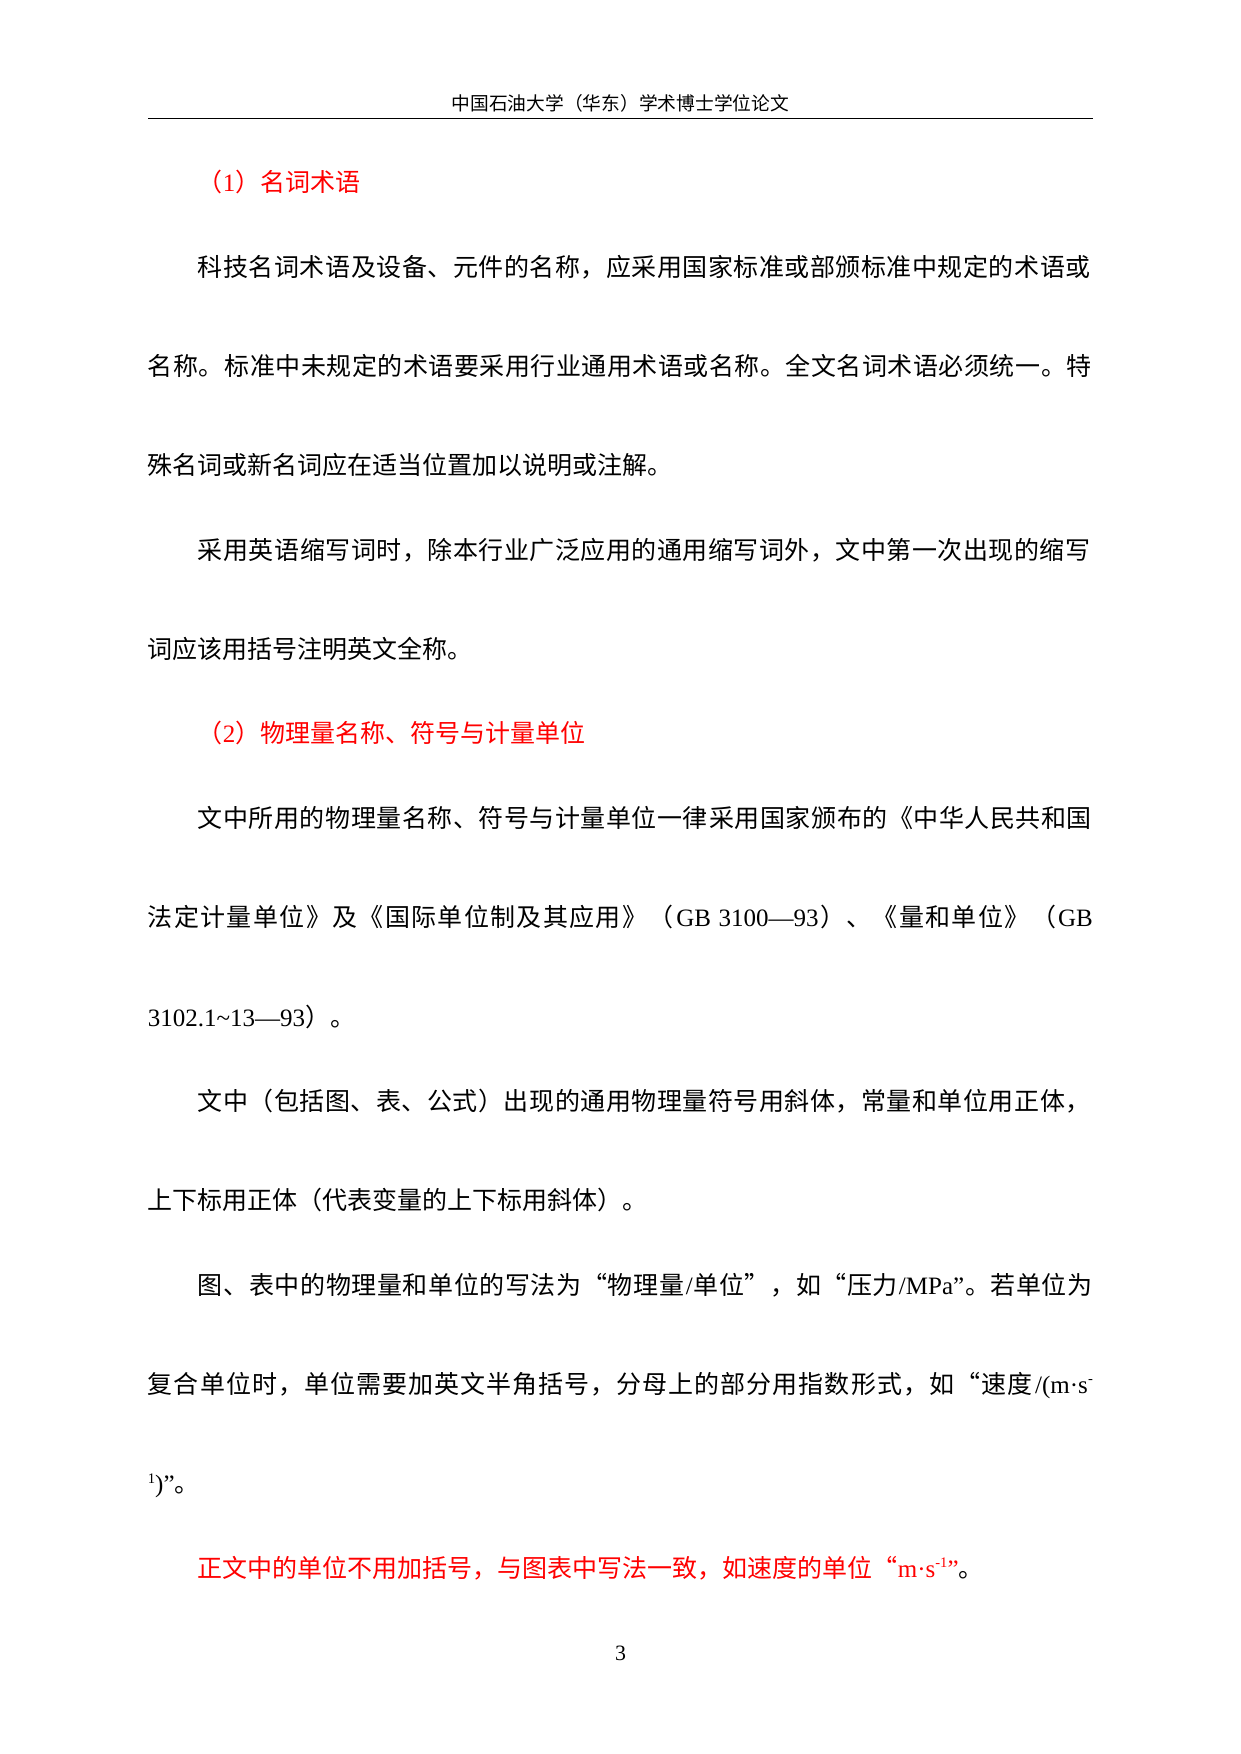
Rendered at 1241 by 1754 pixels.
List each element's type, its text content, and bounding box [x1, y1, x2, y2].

text 正文中的单位不用加括号，与图表中写法一致，如速度的单位“m·s-1”。 [148, 1533, 1093, 1599]
text 文中所用的物理量名称、符号与计量单位一律采用国家颁布的《中华人民共和国法定计量单位》及《国际单位制及其应用》（GB 3100—93）、《量和单位》（GB 3102.1~13—93）。 [148, 783, 1093, 1048]
text （1）名词术语 [148, 148, 1093, 214]
text 文中（包括图、表、公式）出现的通用物理量符号用斜体，常量和单位用正体，上下标用正体（代表变量的上下标用斜体）。 [148, 1066, 1093, 1232]
text 采用英语缩写词时，除本行业广泛应用的通用缩写词外，文中第一次出现的缩写词应该用括号注明英文全称。 [148, 515, 1093, 681]
text 图、表中的物理量和单位的写法为“物理量/单位”，如“压力/MPa”。若单位为复合单位时，单位需要加英文半角括号，分母上的部分用指数形式，如“速度/(m·s-1)”。 [148, 1250, 1093, 1515]
text 科技名词术语及设备、元件的名称，应采用国家标准或部颁标准中规定的术语或名称。标准中未规定的术语要采用行业通用术语或名称。全文名词术语必须统一。特殊名词或新名词应在适当位置加以说明或注解。 [148, 232, 1093, 497]
text （2）物理量名称、符号与计量单位 [148, 699, 1093, 765]
